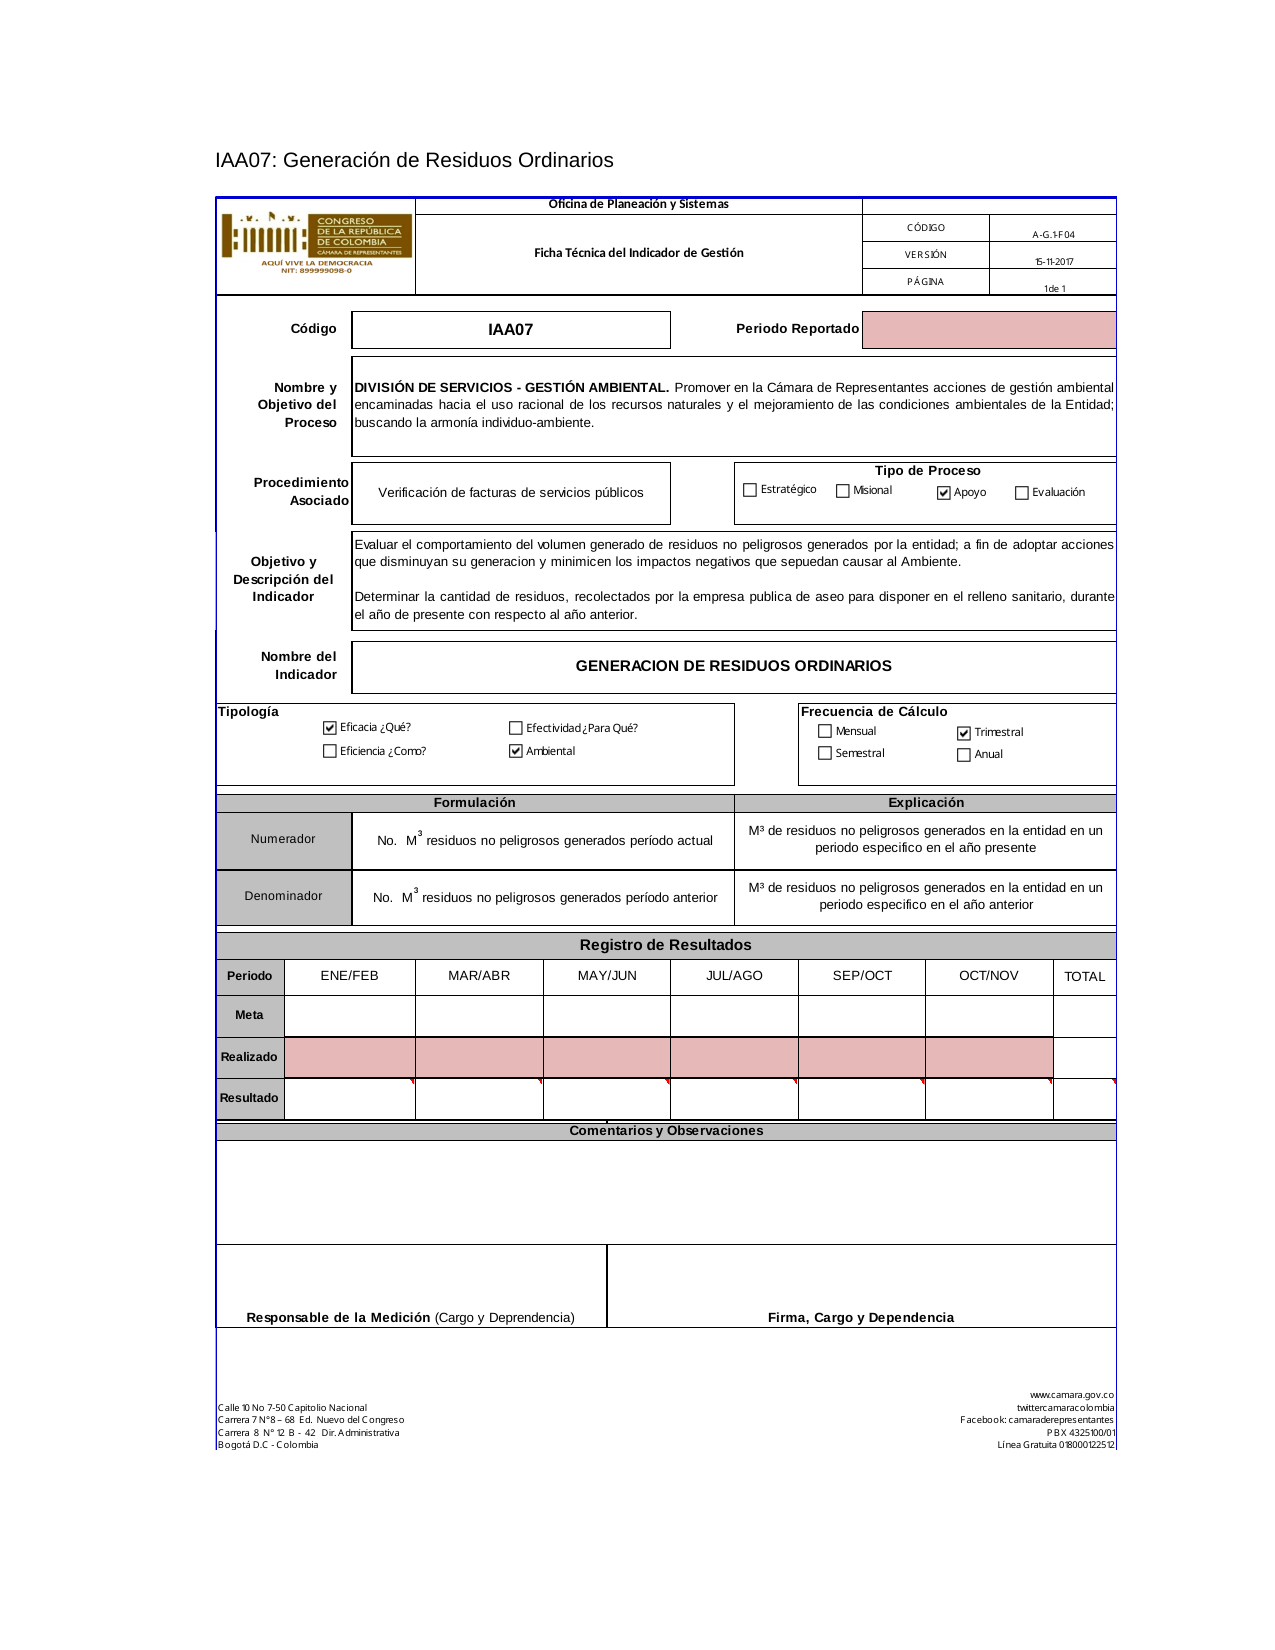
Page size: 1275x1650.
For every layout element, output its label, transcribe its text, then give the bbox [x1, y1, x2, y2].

text IAA07: Generación de Residuos Ordinarios [215, 148, 1098, 172]
